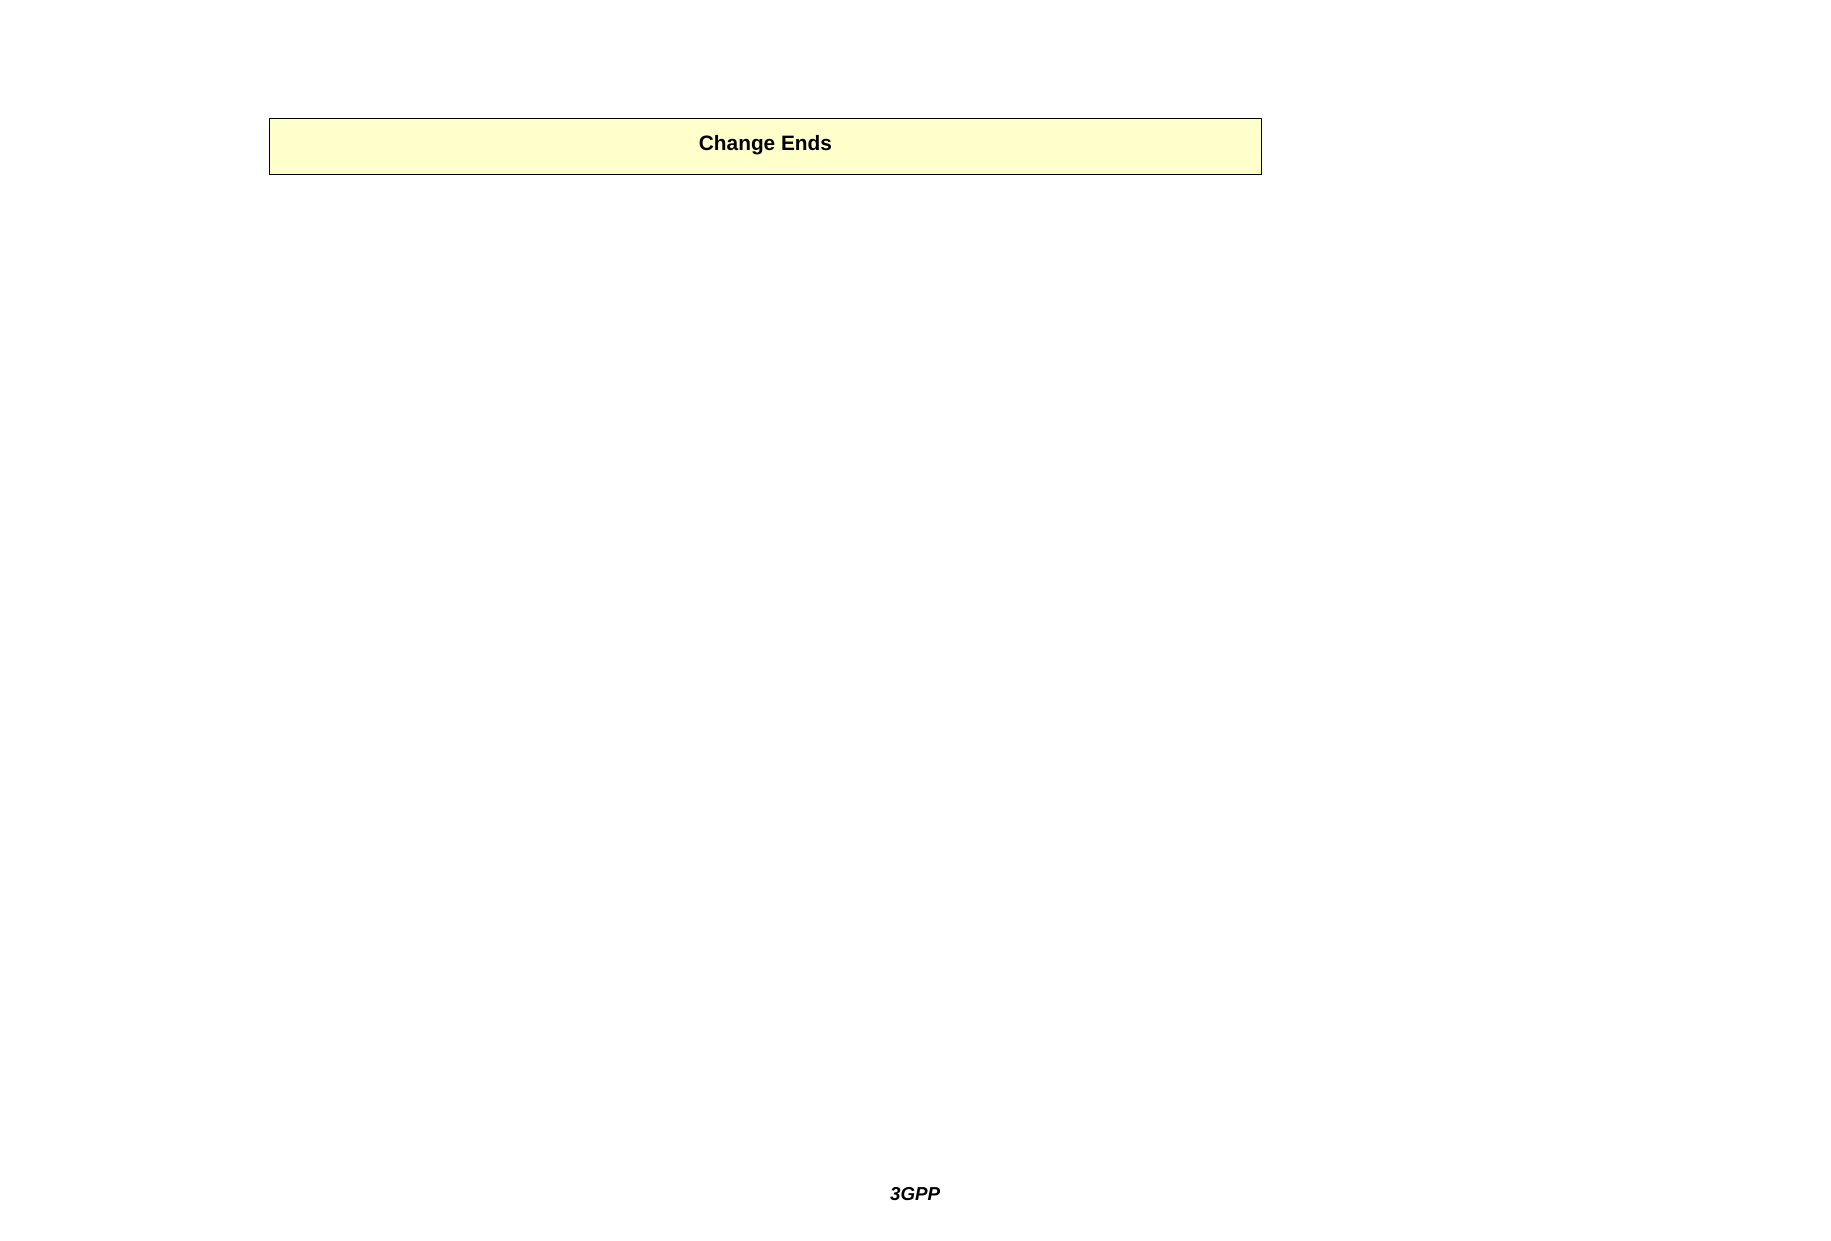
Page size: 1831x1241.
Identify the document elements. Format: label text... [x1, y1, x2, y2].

table_header Change Ends [270, 119, 1261, 174]
